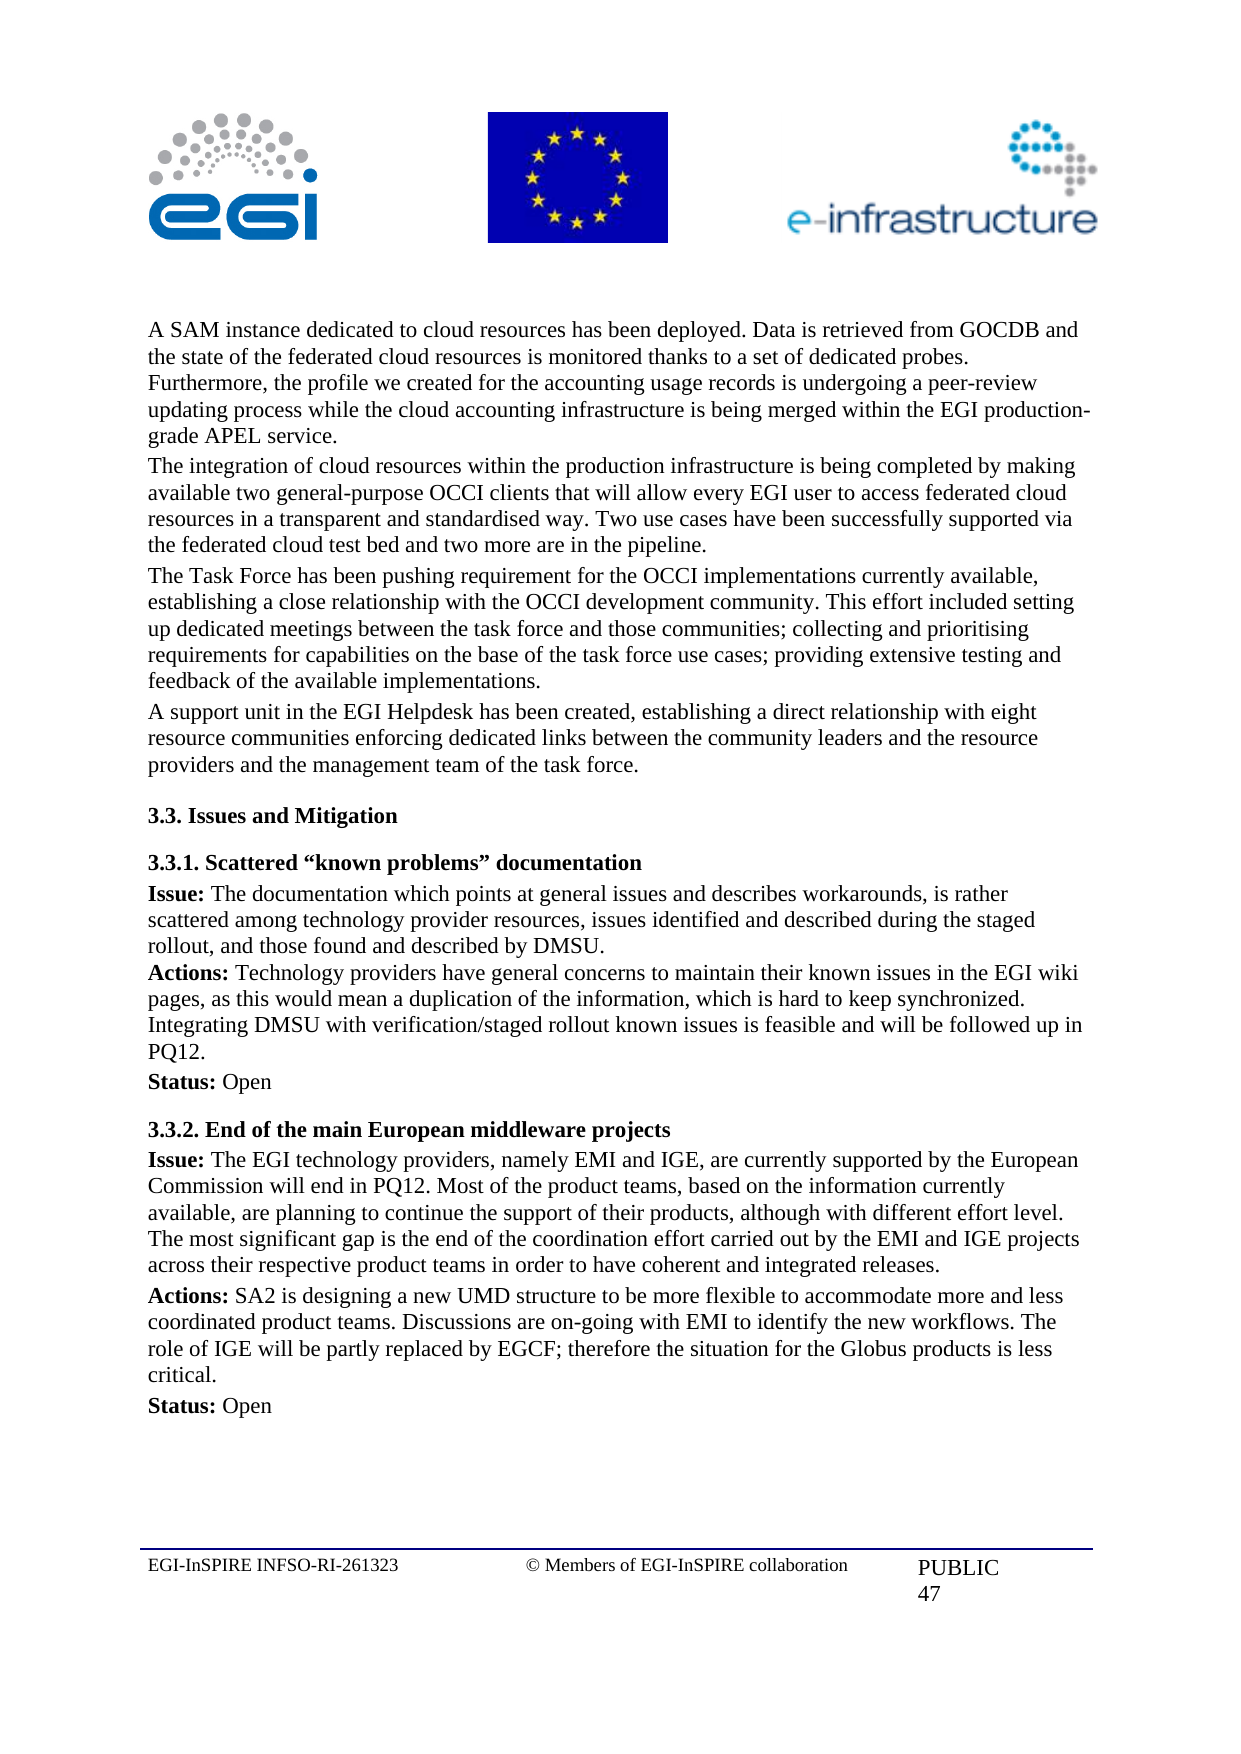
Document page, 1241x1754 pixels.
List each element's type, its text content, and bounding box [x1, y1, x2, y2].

text The integration of cloud resources within the production infrastructure is being completed by making available two general-purpose OCCI clients that will allow every EGI user to access federated cloud resources in a transparent and standardised way. Two use cases have been successfully supported via the federated cloud test bed and two more are in the pipeline. [148, 452, 1093, 558]
subtitle End of the main European middleware projects [148, 1116, 1093, 1142]
text A SAM instance dedicated to cloud resources has been deployed. Data is retrieved from GOCDB and the state of the federated cloud resources is monitored thanks to a set of dedicated probes. Furthermore, the profile we created for the accounting usage records is undergoing a peer-review updating process while the cloud accounting infrastructure is being merged within the EGI production-grade APEL service. [148, 317, 1093, 448]
text The Task Force has been pushing requirement for the OCCI implementations currently available, establishing a close relationship with the OCCI development community. This effort included setting up dedicated meetings between the task force and those communities; collecting and prioritising requirements for capabilities on the base of the task force use cases; providing extensive testing and feedback of the available implementations. [148, 562, 1093, 694]
text Issue: The documentation which points at general issues and describes workarounds, is rather scattered among technology provider resources, issues identified and described during the staged rollout, and those found and described by DMSU. [148, 880, 1093, 959]
text Actions: Technology providers have general concerns to maintain their known issues in the EGI wiki pages, as this would mean a duplication of the information, which is hard to keep synchronized. Integrating DMSU with verification/staged rollout known issues is feasible and will be followed up in PQ12. [148, 959, 1093, 1064]
picture [147, 112, 319, 242]
picture [487, 112, 668, 243]
picture [780, 112, 1106, 243]
text Status: Open [148, 1392, 1093, 1418]
text Issue: The EGI technology providers, namely EMI and IGE, are currently supported by the European Commission will end in PQ12. Most of the product teams, based on the information currently available, are planning to continue the support of their products, although with different effort level. The most significant gap is the end of the coordination effort carried out by the EMI and IGE projects across their respective product teams in order to have coherent and integrated releases. [148, 1146, 1093, 1278]
subtitle Scattered “known problems” documentation [148, 849, 1093, 876]
text A support unit in the EGI Helpdesk has been created, establishing a direct relationship with eight resource communities enforcing dedicated links between the community leaders and the resource providers and the management team of the task force. [148, 698, 1093, 777]
text Actions: SA2 is designing a new UMD structure to be more flexible to accommodate more and less coordinated product teams. Discussions are on-going with EMI to identify the new workflows. The role of IGE will be partly replaced by EGCF; therefore the situation for the Globus products is less critical. [148, 1282, 1093, 1387]
subtitle Issues and Mitigation [148, 802, 1093, 828]
text Status: Open [148, 1068, 1093, 1095]
